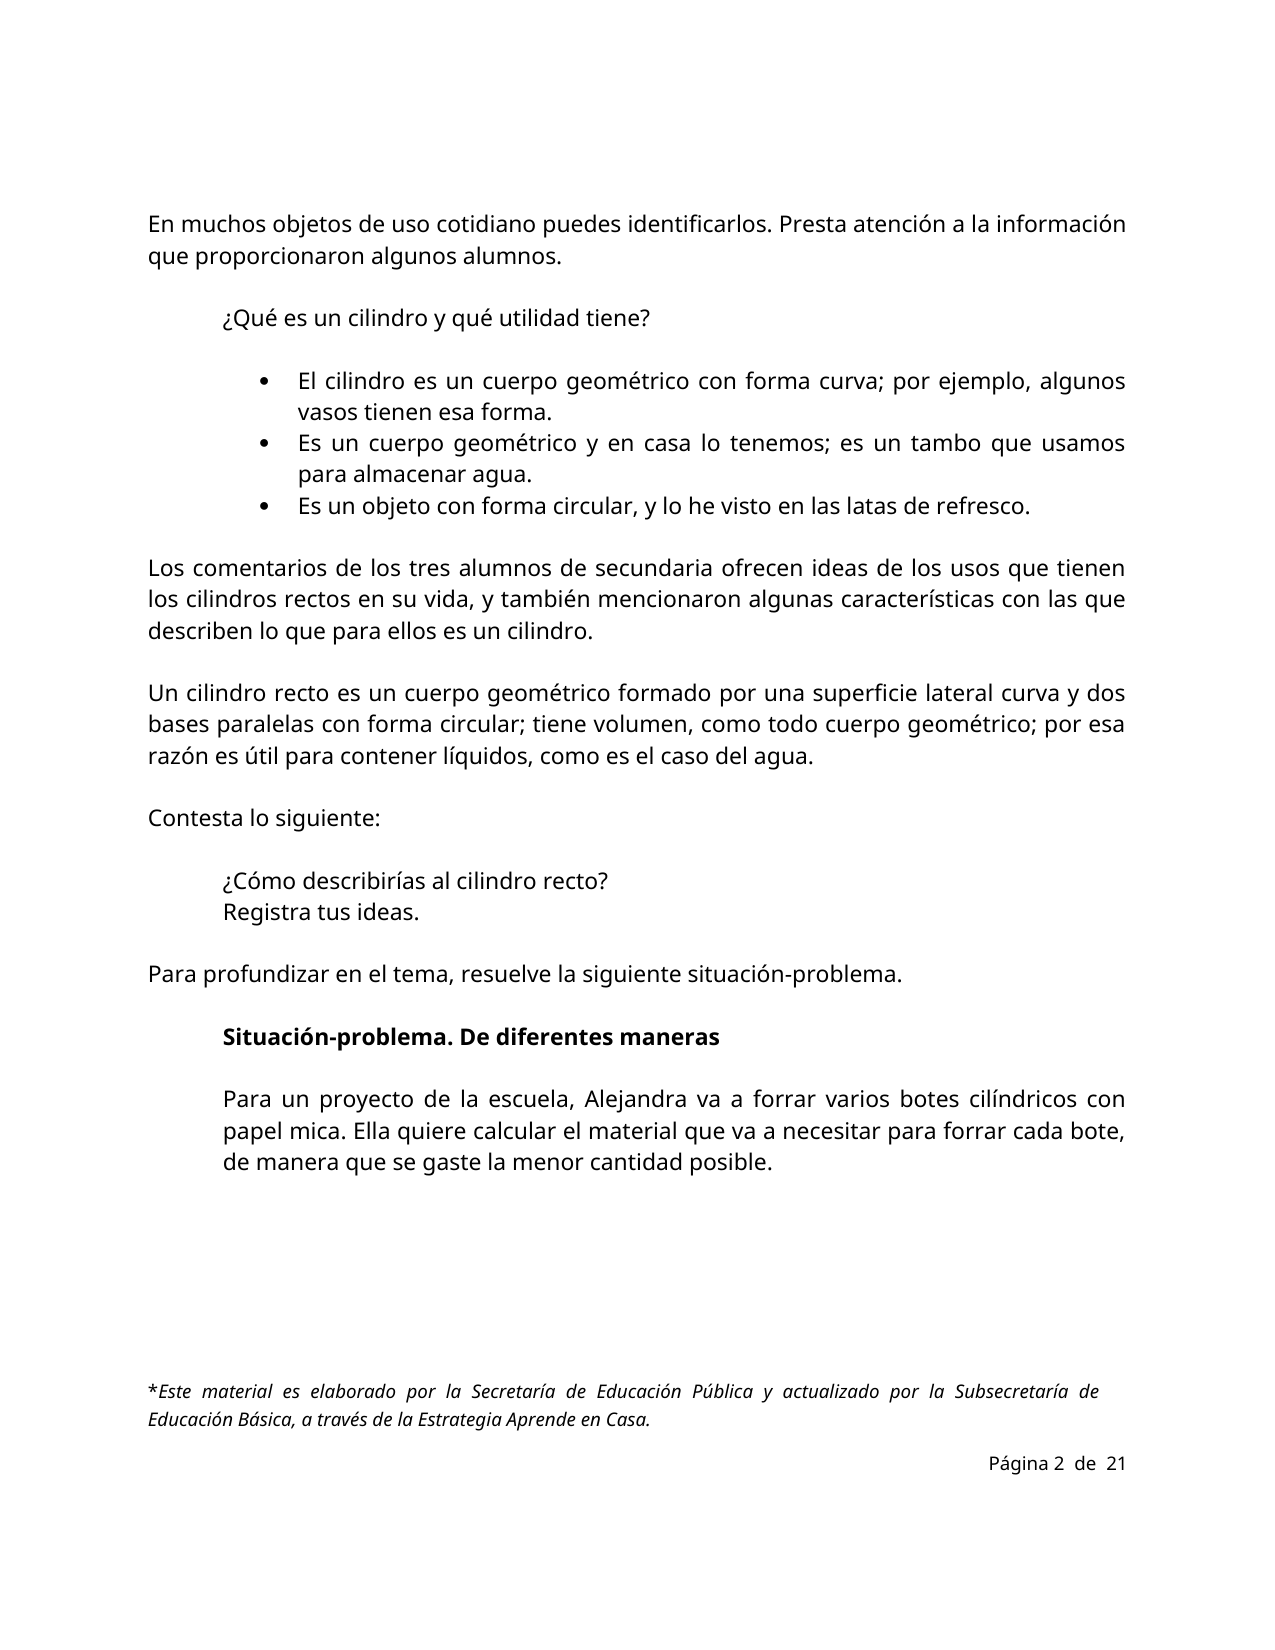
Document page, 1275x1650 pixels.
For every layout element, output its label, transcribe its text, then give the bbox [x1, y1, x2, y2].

list Es un objeto con forma circular, y lo he visto en las latas de refresco. [260, 490, 1127, 521]
list ¿Cómo describirías al cilindro recto? [223, 865, 1127, 896]
list El cilindro es un cuerpo geométrico con forma curva; por ejemplo, algunos vasos tienen esa forma. [260, 365, 1127, 427]
text Los comentarios de los tres alumnos de secundaria ofrecen ideas de los usos que tienen los cilindros rectos en su vida, y también mencionaron algunas características con las que describen lo que para ellos es un cilindro. [148, 552, 1127, 646]
text En muchos objetos de uso cotidiano puedes identificarlos. Presta atención a la información que proporcionaron algunos alumnos. [148, 208, 1127, 271]
list ¿Qué es un cilindro y qué utilidad tiene? [223, 302, 1127, 333]
list Situación-problema. De diferentes maneras [223, 1021, 1127, 1052]
text Para profundizar en el tema, resuelve la siguiente situación-problema. [148, 958, 1127, 990]
list Registra tus ideas. [223, 896, 1127, 927]
text Contesta lo siguiente: [148, 802, 1127, 833]
text Un cilindro recto es un cuerpo geométrico formado por una superficie lateral curva y dos bases paralelas con forma circular; tiene volumen, como todo cuerpo geométrico; por esa razón es útil para contener líquidos, como es el caso del agua. [148, 677, 1127, 771]
list Es un cuerpo geométrico y en casa lo tenemos; es un tambo que usamos para almacenar agua. [260, 427, 1127, 490]
list Para un proyecto de la escuela, Alejandra va a forrar varios botes cilíndricos con papel mica. Ella quiere calcular el material que va a necesitar para forrar cada bote, de manera que se gaste la menor cantidad posible. [223, 1083, 1127, 1177]
